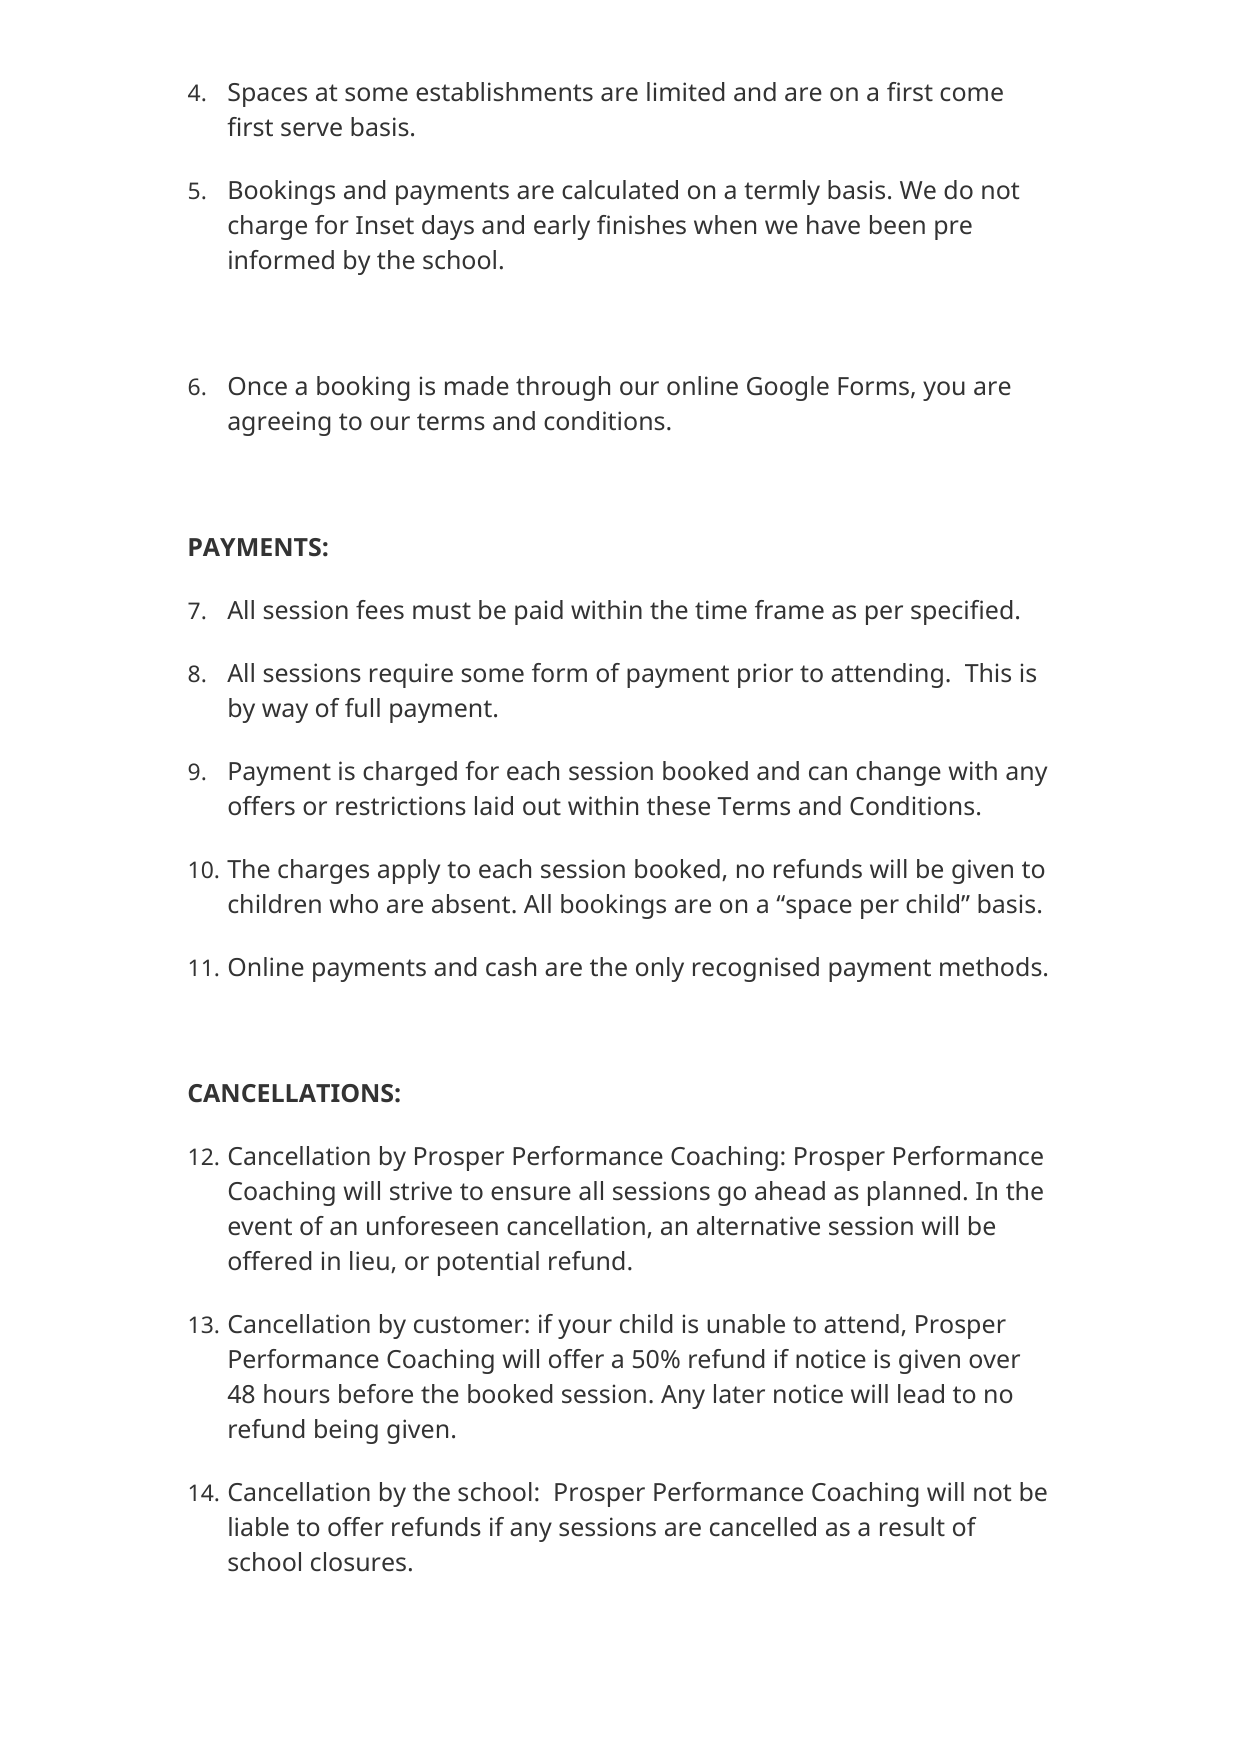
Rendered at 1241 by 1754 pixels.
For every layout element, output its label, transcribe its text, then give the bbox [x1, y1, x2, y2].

list Online payments and cash are the only recognised payment methods. [187, 950, 1053, 984]
list Cancellation by customer: if your child is unable to attend, Prosper Performance Coaching will offer a 50% refund if notice is given over 48 hours before the booked session. Any later notice will lead to no refund being given. [187, 1306, 1053, 1446]
text CANCELLATIONS: [187, 1076, 1053, 1110]
list All sessions require some form of payment prior to attending. This is by way of full payment. [187, 655, 1053, 724]
text PAYMENTS: [187, 529, 1053, 564]
list Cancellation by Prosper Performance Coaching: Prosper Performance Coaching will strive to ensure all sessions go ahead as planned. In the event of an unforeseen cancellation, an alternative session will be offered in lieu, or potential refund. [187, 1138, 1053, 1277]
list Once a booking is made through our online Google Forms, you are agreeing to our terms and conditions. [187, 369, 1053, 438]
list Bookings and payments are calculated on a termly basis. We do not charge for Inset days and early finishes when we have been pre informed by the school. [187, 172, 1053, 277]
list Spaces at some establishments are limited and are on a first come first serve basis. [187, 74, 1053, 143]
list All session fees must be paid within the time frame as per specified. [187, 592, 1053, 626]
list The charges apply to each session booked, no refunds will be given to children who are absent. All bookings are on a “space per child” basis. [187, 852, 1053, 921]
list Cancellation by the school: Prosper Performance Coaching will not be liable to offer refunds if any sessions are cancelled as a result of school closures. [187, 1474, 1053, 1579]
list Payment is charged for each session booked and can change with any offers or restrictions laid out within these Terms and Conditions. [187, 753, 1053, 823]
